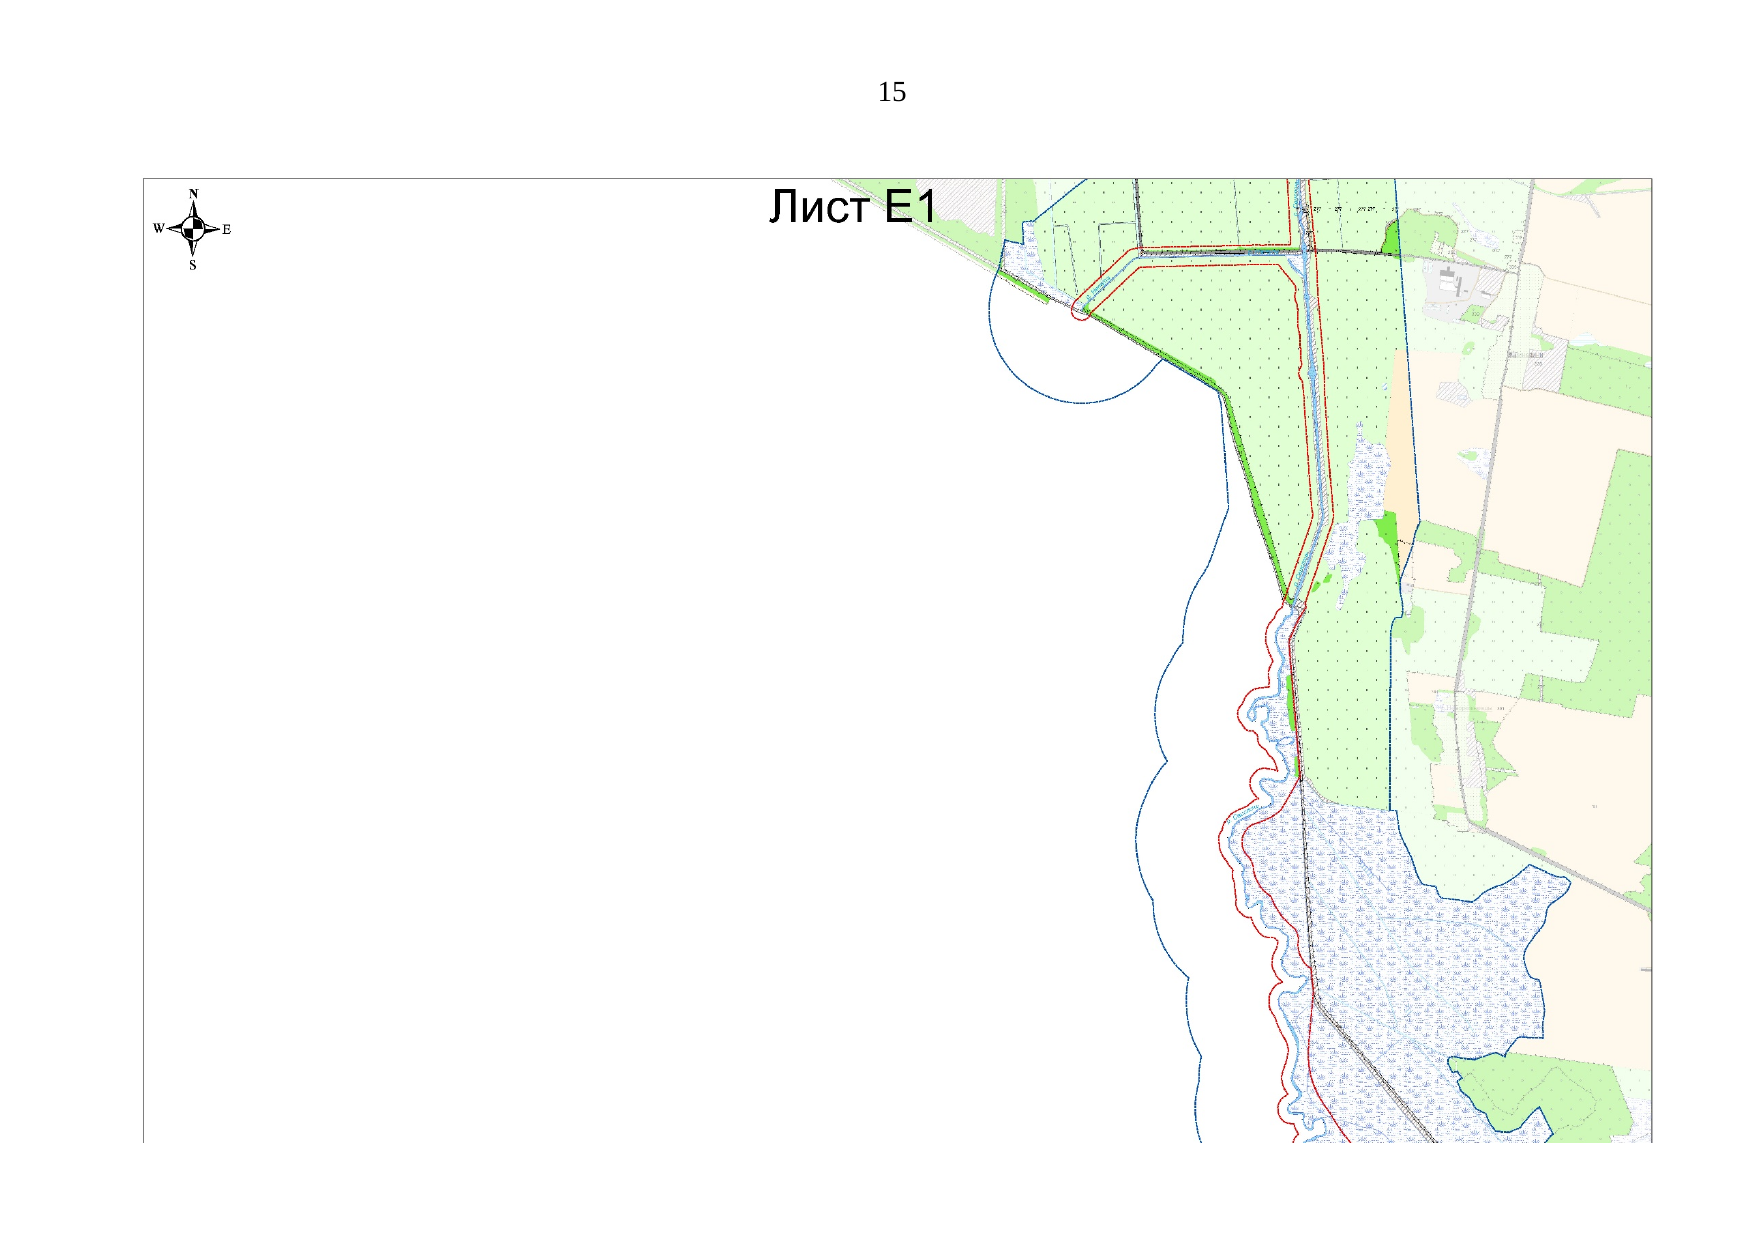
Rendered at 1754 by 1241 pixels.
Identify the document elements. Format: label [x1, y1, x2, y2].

picture [124, 153, 1672, 1143]
